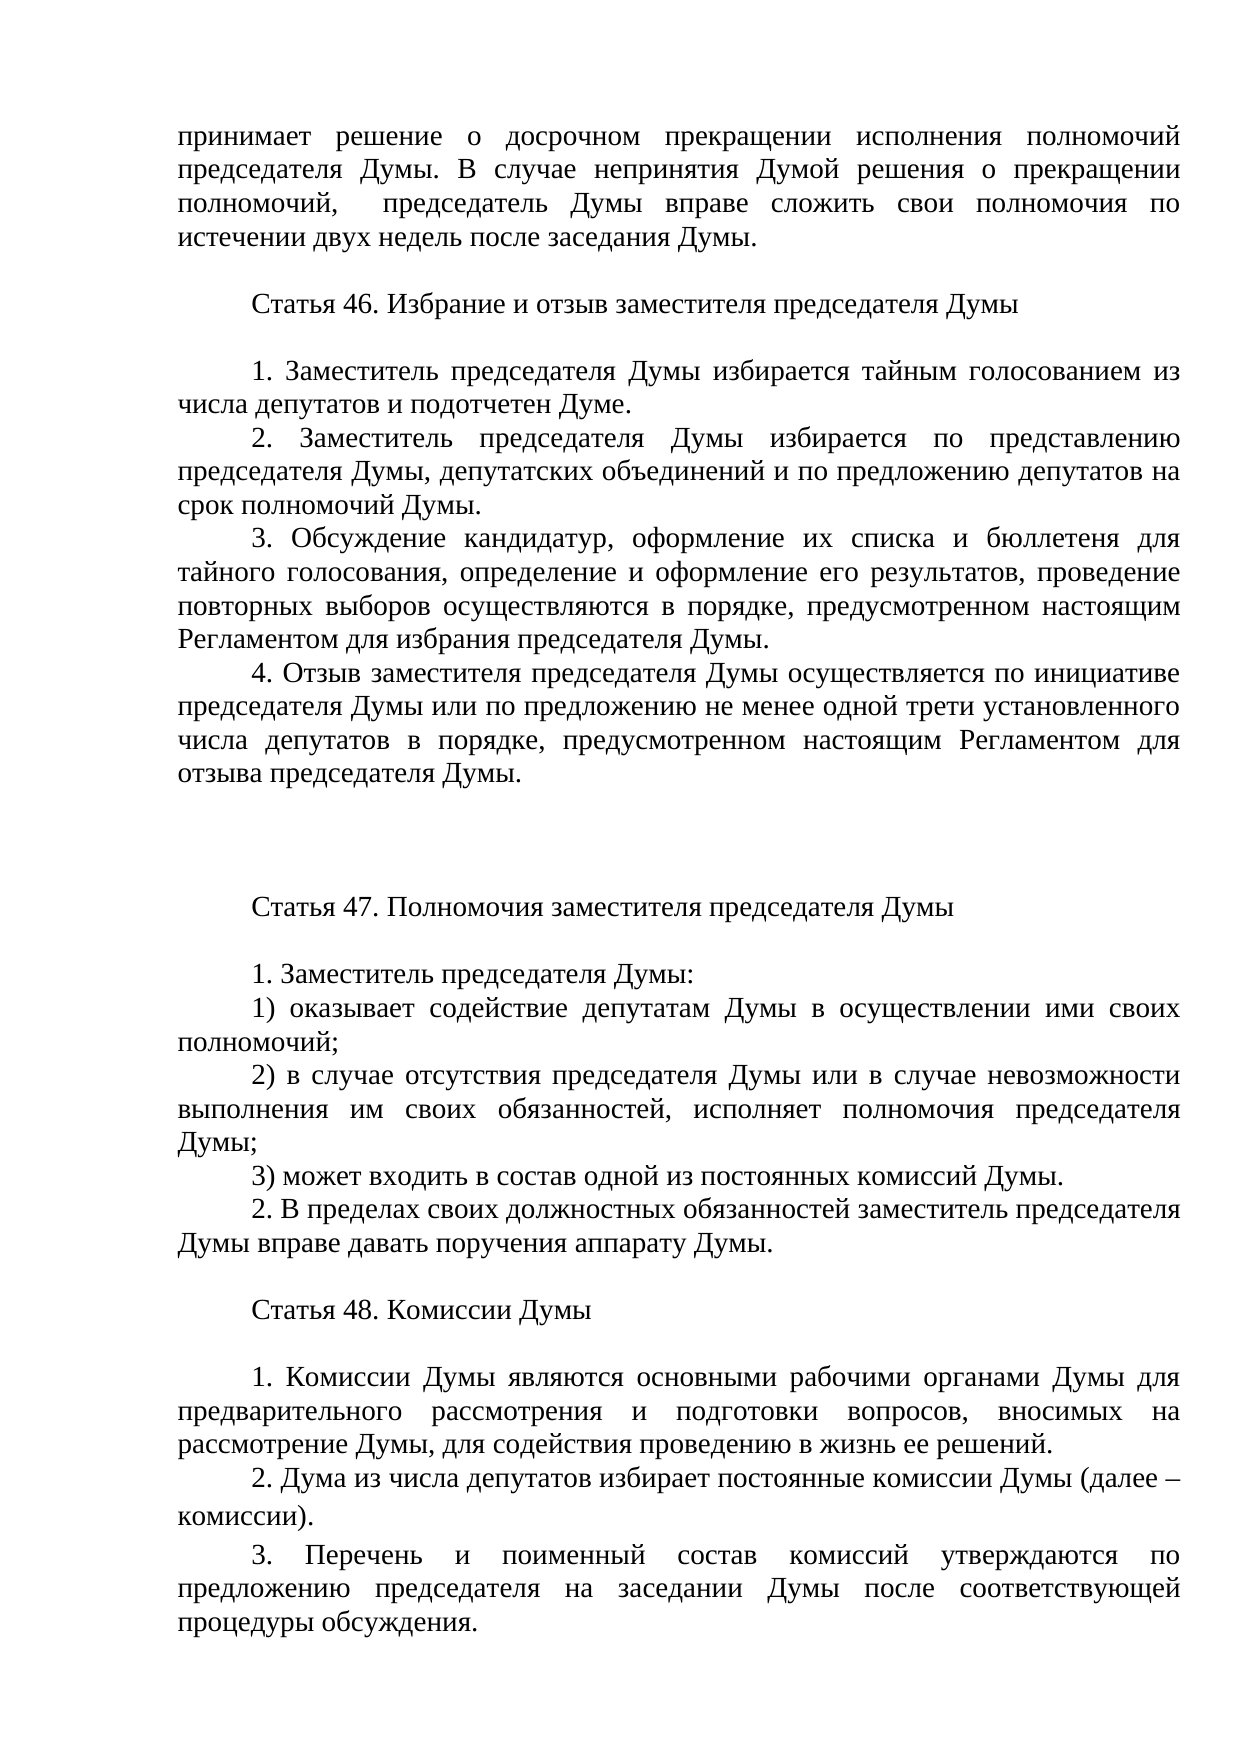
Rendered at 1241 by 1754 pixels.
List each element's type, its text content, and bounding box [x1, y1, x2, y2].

text 3. Перечень и поименный состав комиссий утверждаются по предложению председателя на заседании Думы после соответствующей процедуры обсуждения. [177, 1537, 1181, 1637]
text 2. Заместитель председателя Думы избирается по представлению председателя Думы, депутатских объединений и по предложению депутатов на срок полномочий Думы. [177, 420, 1181, 521]
text 4. Отзыв заместителя председателя Думы осуществляется по инициативе председателя Думы или по предложению не менее одной трети установленного числа депутатов в порядке, предусмотренном настоящим Регламентом для отзыва председателя Думы. [177, 655, 1181, 789]
text 2) в случае отсутствия председателя Думы или в случае невозможности выполнения им своих обязанностей, исполняет полномочия председателя Думы; [177, 1057, 1181, 1158]
text 2. Дума из числа депутатов избирает постоянные комиссии Думы (далее – комиссии). [177, 1460, 1181, 1532]
text 3) может входить в состав одной из постоянных комиссий Думы. [177, 1158, 1181, 1191]
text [177, 118, 1181, 252]
text 3. Обсуждение кандидатур, оформление их списка и бюллетеня для тайного голосования, определение и оформление его результатов, проведение повторных выборов осуществляются в порядке, предусмотренном настоящим Регламентом для избрания председателя Думы. [177, 521, 1181, 655]
text Статья 46. Избрание и отзыв заместителя председателя Думы [177, 286, 1181, 319]
text 2. В пределах своих должностных обязанностей заместитель председателя Думы вправе давать поручения аппарату Думы. [177, 1191, 1181, 1258]
text Статья 48. Комиссии Думы [177, 1292, 1181, 1326]
text Статья 47. Полномочия заместителя председателя Думы [177, 889, 1181, 923]
text 1. Комиссии Думы являются основными рабочими органами Думы для предварительного рассмотрения и подготовки вопросов, вносимых на рассмотрение Думы, для содействия проведению в жизнь ее решений. [177, 1359, 1181, 1460]
text 1. Заместитель председателя Думы: [177, 957, 1181, 990]
text 1) оказывает содействие депутатам Думы в осуществлении ими своих полномочий; [177, 990, 1181, 1057]
text 1. Заместитель председателя Думы избирается тайным голосованием из числа депутатов и подотчетен Думе. [177, 353, 1181, 420]
